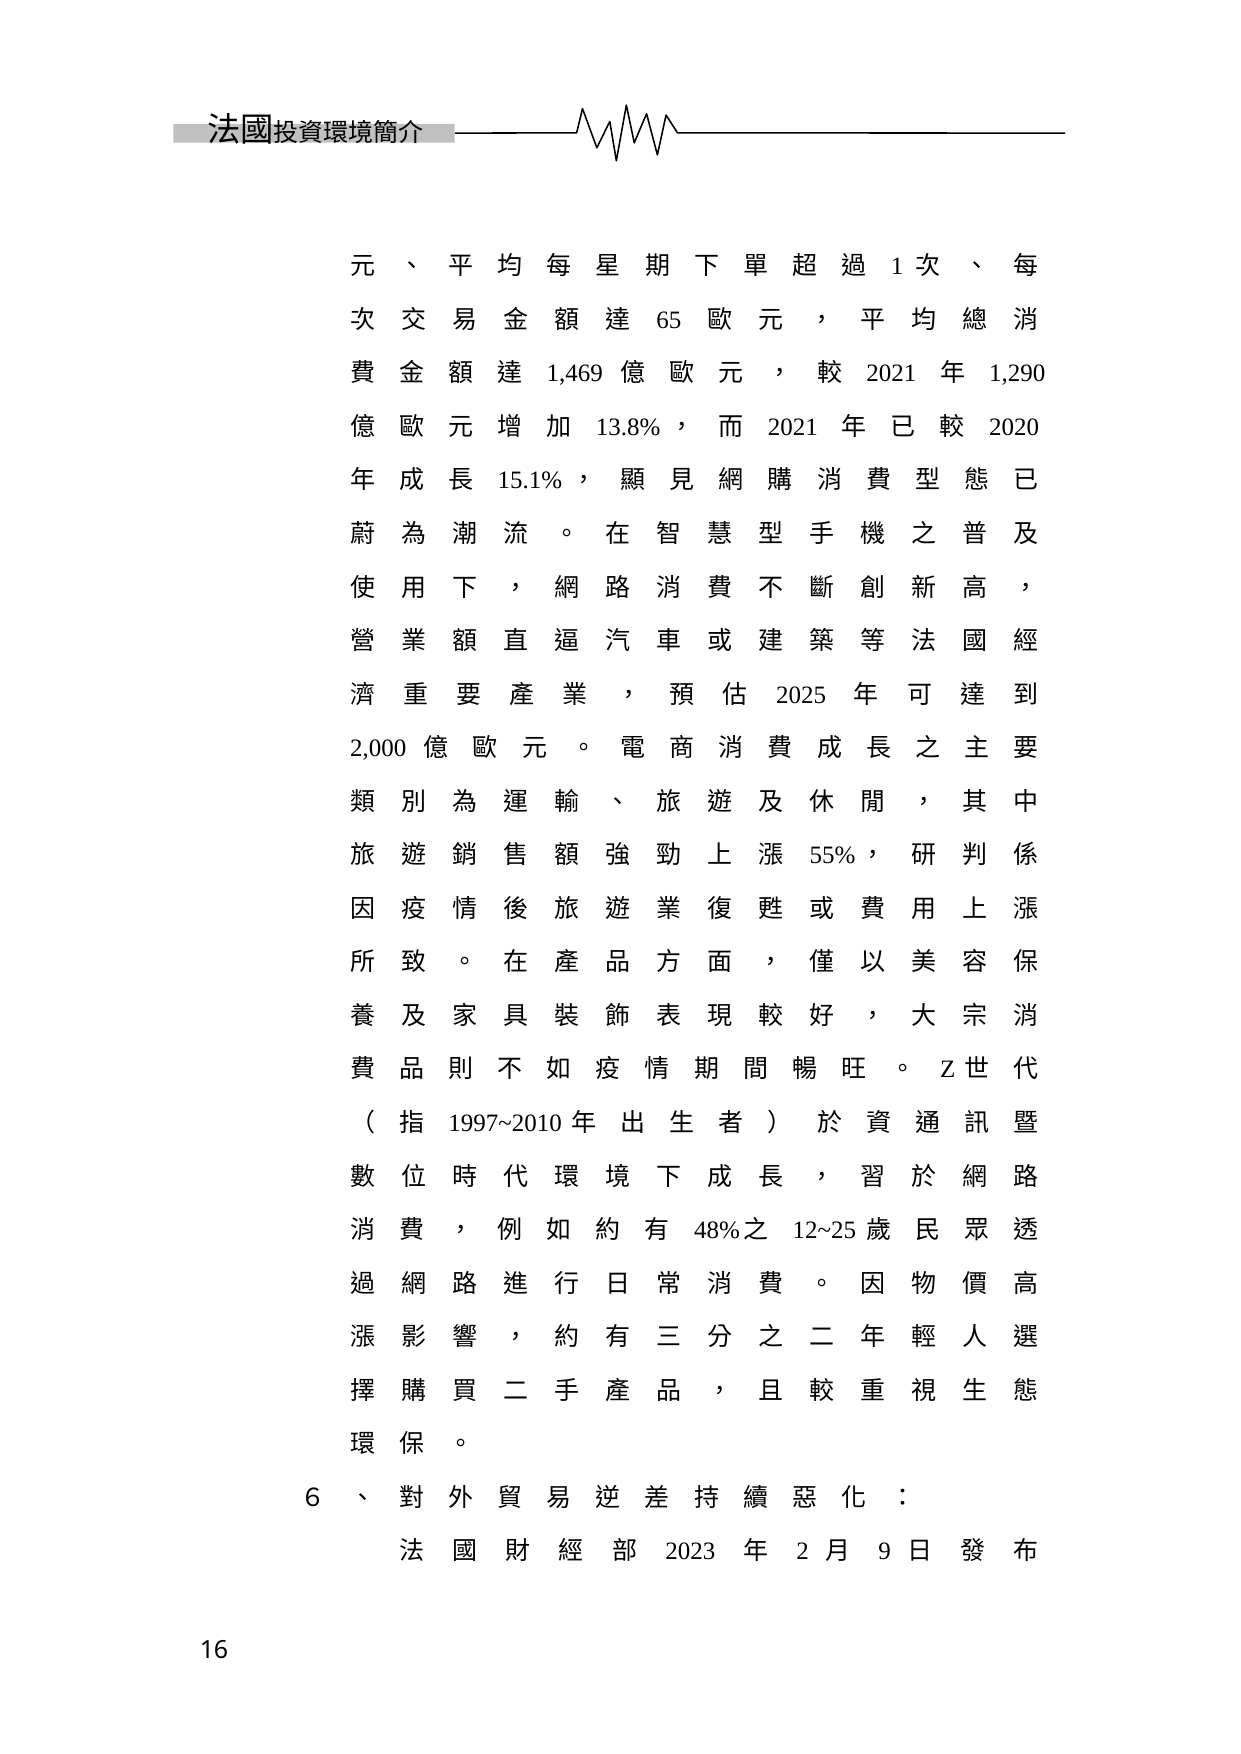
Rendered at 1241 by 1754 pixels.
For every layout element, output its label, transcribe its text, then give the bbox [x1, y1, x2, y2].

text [325, 237, 1063, 1469]
text ６、對外貿易逆差持續惡化： [276, 1469, 1063, 1522]
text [325, 1522, 1063, 1576]
